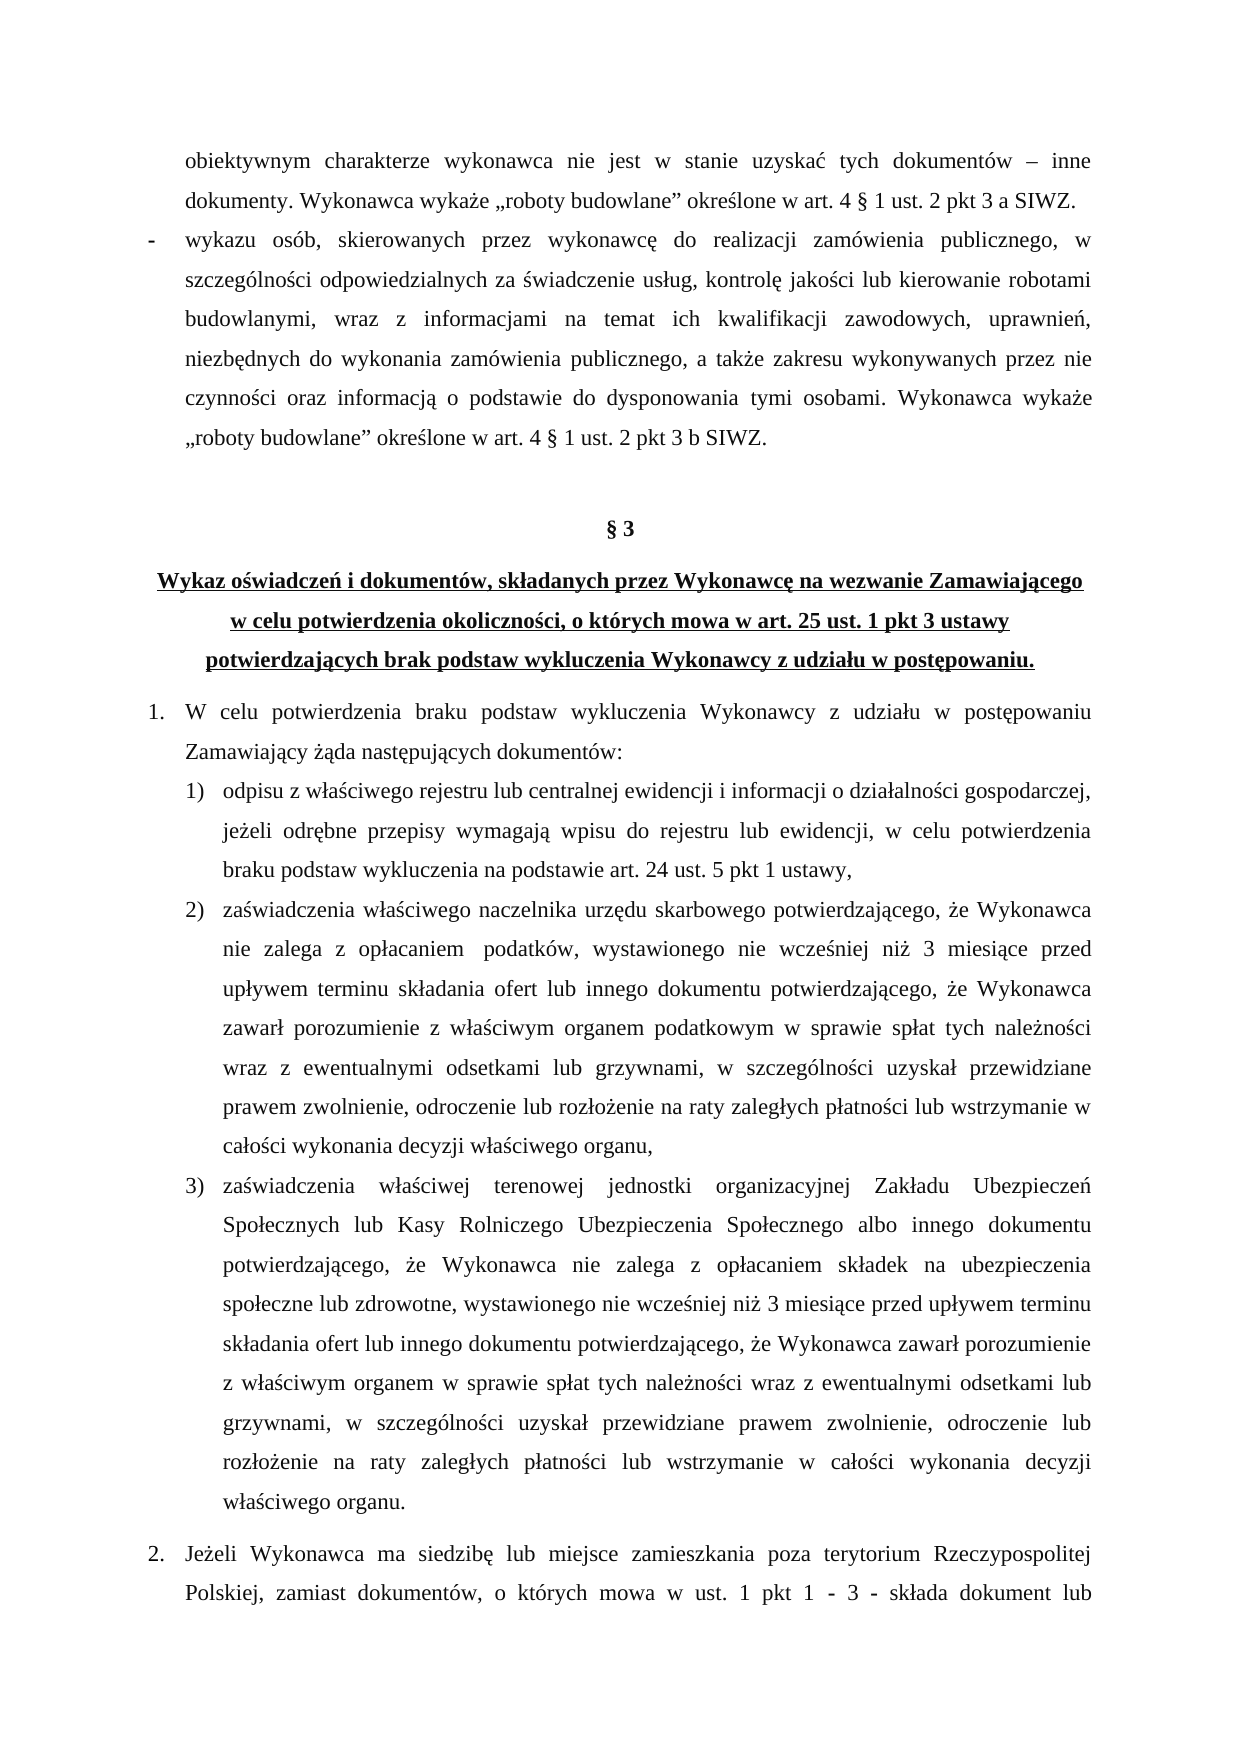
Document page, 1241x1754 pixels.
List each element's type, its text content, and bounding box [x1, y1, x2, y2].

list wykazu osób, skierowanych przez wykonawcę do realizacji zamówienia publicznego, w szczególności odpowiedzialnych za świadczenie usług, kontrolę jakości lub kierowanie robotami budowlanymi, wraz z informacjami na temat ich kwalifikacji zawodowych, uprawnień, niezbędnych do wykonania zamówienia publicznego, a także zakresu wykonywanych przez nie czynności oraz informacją o podstawie do dysponowania tymi osobami. Wykonawca wykaże „roboty budowlane” określone w art. 4 § 1 ust. 2 pkt 3 b SIWZ. [148, 227, 1093, 450]
list odpisu z właściwego rejestru lub centralnej ewidencji i informacji o działalności gospodarczej, jeżeli odrębne przepisy wymagają wpisu do rejestru lub ewidencji, w celu potwierdzenia braku podstaw wykluczenia na podstawie art. 24 ust. 5 pkt 1 ustawy, [185, 777, 1093, 883]
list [148, 148, 1093, 213]
text § 3 [148, 515, 1093, 542]
list zaświadczenia właściwej terenowej jednostki organizacyjnej Zakładu Ubezpieczeń Społecznych lub Kasy Rolniczego Ubezpieczenia Społecznego albo innego dokumentu potwierdzającego, że Wykonawca nie zalega z opłacaniem składek na ubezpieczenia społeczne lub zdrowotne, wystawionego nie wcześniej niż 3 miesiące przed upływem terminu składania ofert lub innego dokumentu potwierdzającego, że Wykonawca zawarł porozumienie z właściwym organem w sprawie spłat tych należności wraz z ewentualnymi odsetkami lub grzywnami, w szczególności uzyskał przewidziane prawem zwolnienie, odroczenie lub rozłożenie na raty zaległych płatności lub wstrzymanie w całości wykonania decyzji właściwego organu. [185, 1172, 1093, 1514]
list W celu potwierdzenia braku podstaw wykluczenia Wykonawcy z udziału w postępowaniu Zamawiający żąda następujących dokumentów: [148, 698, 1093, 764]
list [148, 1540, 1093, 1606]
list zaświadczenia właściwego naczelnika urzędu skarbowego potwierdzającego, że Wykonawca nie zalega z opłacaniem podatków, wystawionego nie wcześniej niż 3 miesiące przed upływem terminu składania ofert lub innego dokumentu potwierdzającego, że Wykonawca zawarł porozumienie z właściwym organem podatkowym w sprawie spłat tych należności wraz z ewentualnymi odsetkami lub grzywnami, w szczególności uzyskał przewidziane prawem zwolnienie, odroczenie lub rozłożenie na raty zaległych płatności lub wstrzymanie w całości wykonania decyzji właściwego organu, [185, 896, 1093, 1159]
text Wykaz oświadczeń i dokumentów, składanych przez Wykonawcę na wezwanie Zamawiającego w celu potwierdzenia okoliczności, o których mowa w art. 25 ust. 1 pkt 3 ustawy potwierdzających brak podstaw wykluczenia Wykonawcy z udziału w postępowaniu. [148, 567, 1093, 673]
